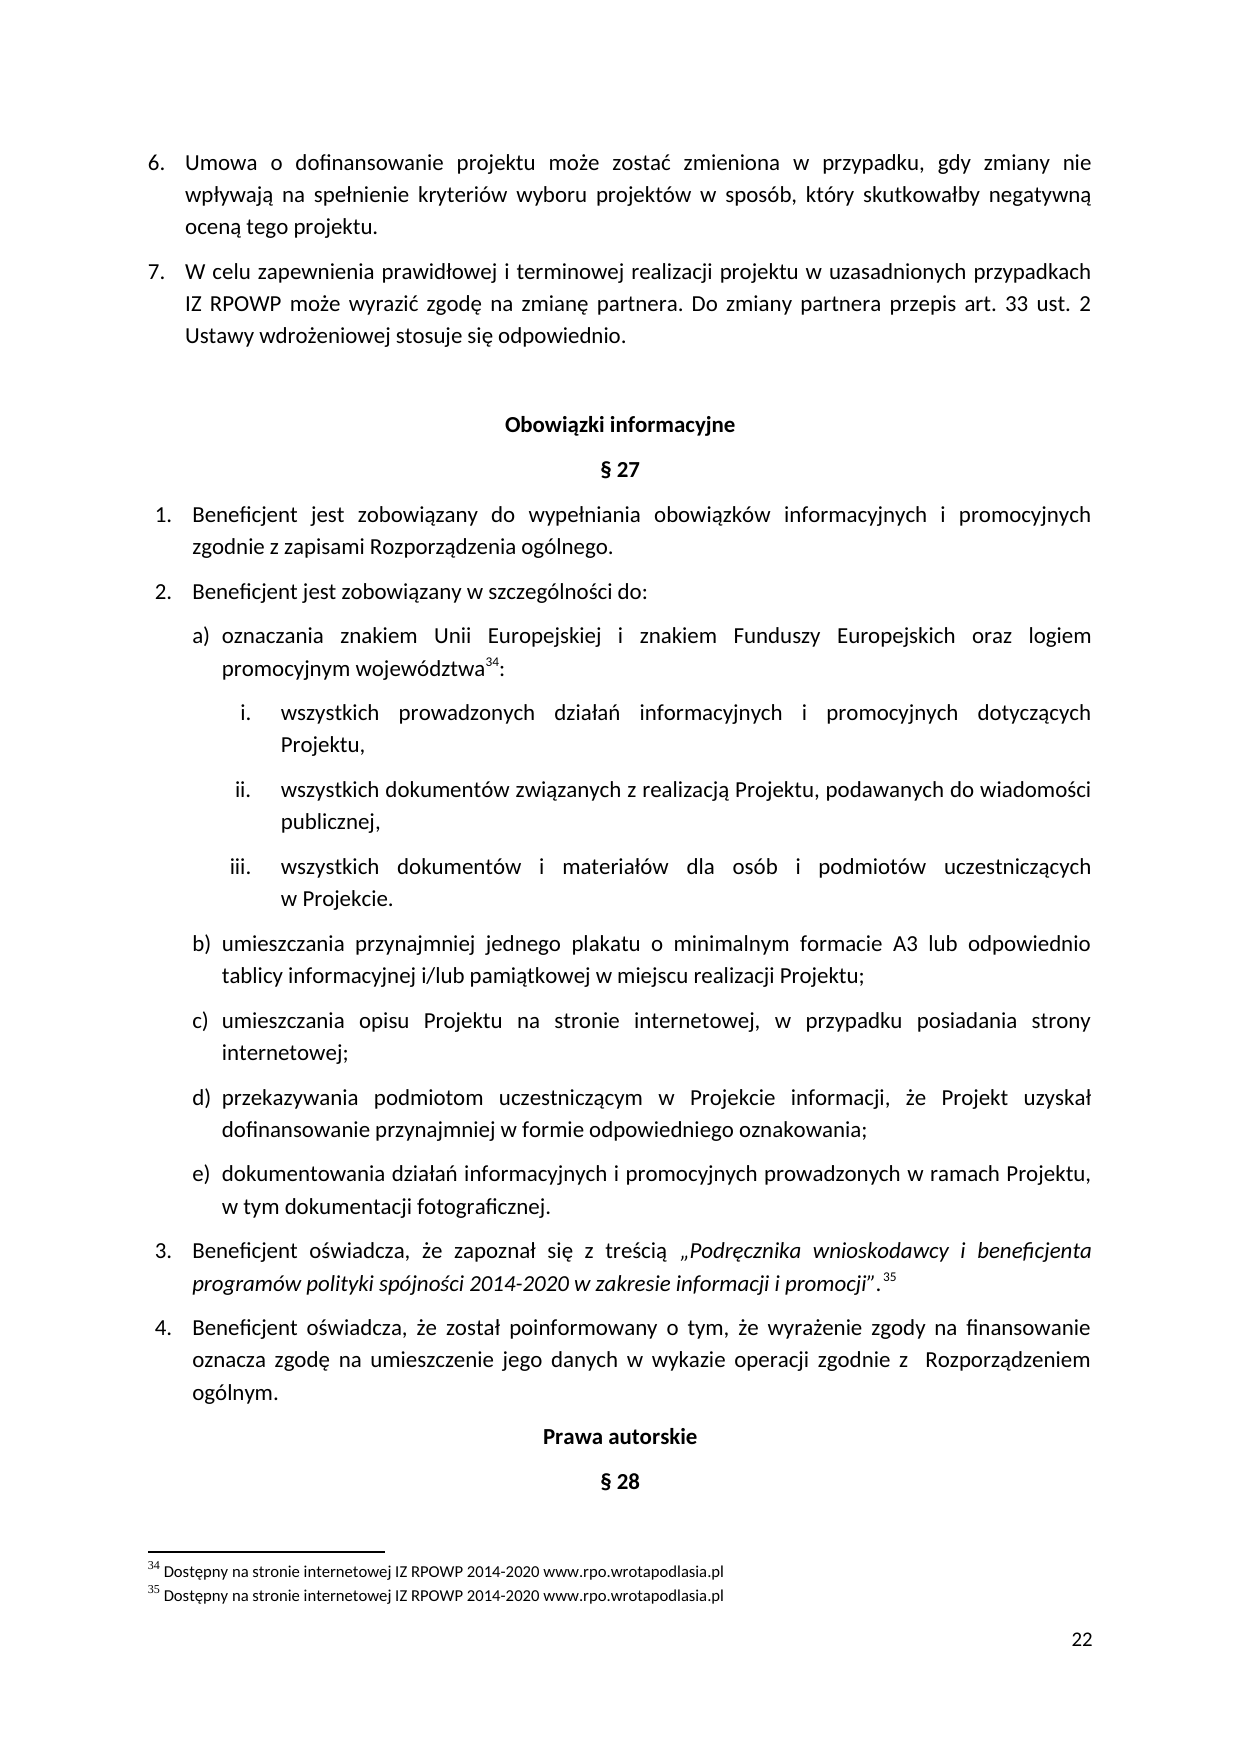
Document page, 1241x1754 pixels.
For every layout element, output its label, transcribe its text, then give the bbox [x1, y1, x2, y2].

list oznaczania znakiem Unii Europejskiej i znakiem Funduszy Europejskich oraz logiem promocyjnym województwa: [192, 621, 1092, 682]
list Beneficjent jest zobowiązany do wypełniania obowiązków informacyjnych i promocyjnych zgodnie z zapisami Rozporządzenia ogólnego. [154, 500, 1092, 560]
list wszystkich dokumentów związanych z realizacją Projektu, podawanych do wiadomości publicznej, [251, 775, 1092, 835]
list Beneficjent jest zobowiązany w szczególności do: [154, 577, 1092, 605]
list wszystkich dokumentów i materiałów dla osób i podmiotów uczestniczących w Projekcie. [251, 852, 1092, 912]
text Prawa autorskie [148, 1422, 1092, 1450]
list Beneficjent oświadcza, że został poinformowany o tym, że wyrażenie zgody na finansowanie oznacza zgodę na umieszczenie jego danych w wykazie operacji zgodnie z Rozporządzeniem ogólnym. [154, 1313, 1092, 1406]
list Beneficjent oświadcza, że zapoznał się z treścią „Podręcznika wnioskodawcy i beneficjenta programów polityki spójności 2014-2020 w zakresie informacji i promocji”. [154, 1236, 1092, 1297]
list umieszczania przynajmniej jednego plakatu o minimalnym formacie A3 lub odpowiednio tablicy informacyjnej i/lub pamiątkowej w miejscu realizacji Projektu; [192, 929, 1092, 989]
list wszystkich prowadzonych działań informacyjnych i promocyjnych dotyczących Projektu, [251, 698, 1092, 758]
text Obowiązki informacyjne [148, 411, 1092, 438]
list przekazywania podmiotom uczestniczącym w Projekcie informacji, że Projekt uzyskał dofinansowanie przynajmniej w formie odpowiedniego oznakowania; [192, 1083, 1092, 1143]
list Umowa o dofinansowanie projektu może zostać zmieniona w przypadku, gdy zmiany nie wpływają na spełnienie kryteriów wyboru projektów w sposób, który skutkowałby negatywną oceną tego projektu. [148, 148, 1092, 240]
list dokumentowania działań informacyjnych i promocyjnych prowadzonych w ramach Projektu, w tym dokumentacji fotograficznej. [192, 1159, 1092, 1220]
list umieszczania opisu Projektu na stronie internetowej, w przypadku posiadania strony internetowej; [192, 1006, 1092, 1066]
text § 27 [148, 455, 1092, 483]
list W celu zapewnienia prawidłowej i terminowej realizacji projektu w uzasadnionych przypadkach IZ RPOWP może wyrazić zgodę na zmianę partnera. Do zmiany partnera przepis art. 33 ust. 2 Ustawy wdrożeniowej stosuje się odpowiednio. [148, 257, 1092, 349]
text § 28 [148, 1467, 1092, 1495]
